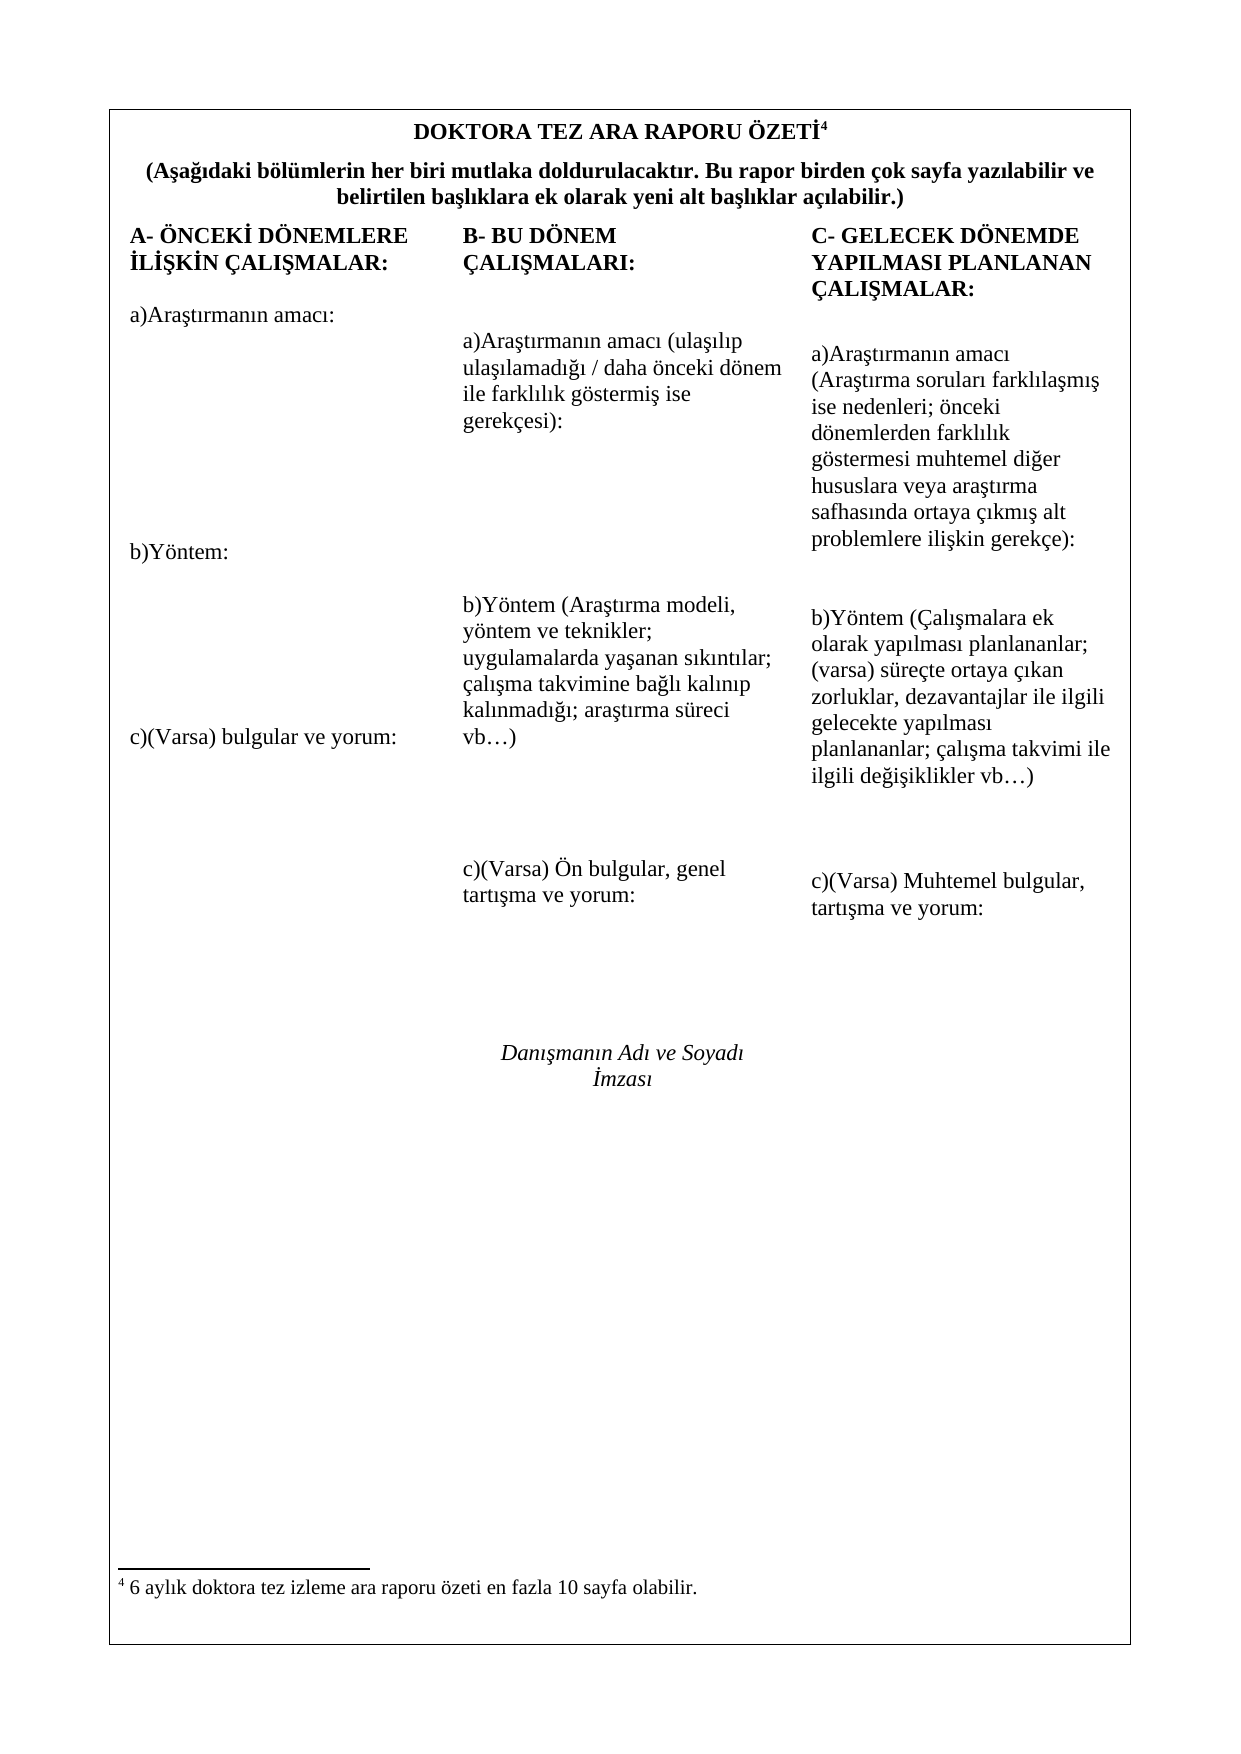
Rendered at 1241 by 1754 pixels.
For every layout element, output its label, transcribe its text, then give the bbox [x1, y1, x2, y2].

title İmzası [123, 1066, 1122, 1092]
table_cell A- ÖNCEKİ DÖNEMLERE İLİŞKİN ÇALIŞMALAR: a)Araştırmanın amacı: b)Yöntem: c)(Varsa) bulgular ve yorum: [118, 222, 451, 1013]
title Danışmanın Adı ve Soyadı [123, 1039, 1122, 1066]
table_cell B- BU DÖNEM ÇALIŞMALARI: a)Araştırmanın amacı (ulaşılıp ulaşılamadığı / daha önceki dönem ile farklılık göstermiş ise gerekçesi): b)Yöntem (Araştırma modeli, yöntem ve teknikler; uygulamalarda yaşanan sıkıntılar; çalışma takvimine bağlı kalınıp kalınmadığı; araştırma süreci vb…) c)(Varsa) Ön bulgular, genel tartışma ve yorum: [451, 222, 800, 1013]
table_cell C- GELECEK DÖNEMDE YAPILMASI PLANLANAN ÇALIŞMALAR: a)Araştırmanın amacı (Araştırma soruları farklılaşmış ise nedenleri; önceki dönemlerden farklılık göstermesi muhtemel diğer hususlara veya araştırma safhasında ortaya çıkmış alt problemlere ilişkin gerekçe): b)Yöntem (Çalışmalara ek olarak yapılması planlananlar; (varsa) süreçte ortaya çıkan zorluklar, dezavantajlar ile ilgili gelecekte yapılması planlananlar; çalışma takvimi ile ilgili değişiklikler vb…) c)(Varsa) Muhtemel bulgular, tartışma ve yorum: [800, 222, 1122, 1013]
table_header DOKTORA TEZ ARA RAPORU ÖZETİ (Aşağıdaki bölümlerin her biri mutlaka doldurulacaktır. Bu rapor birden çok sayfa yazılabilir ve belirtilen başlıklara ek olarak yeni alt başlıklar açılabilir.) [118, 118, 1122, 222]
